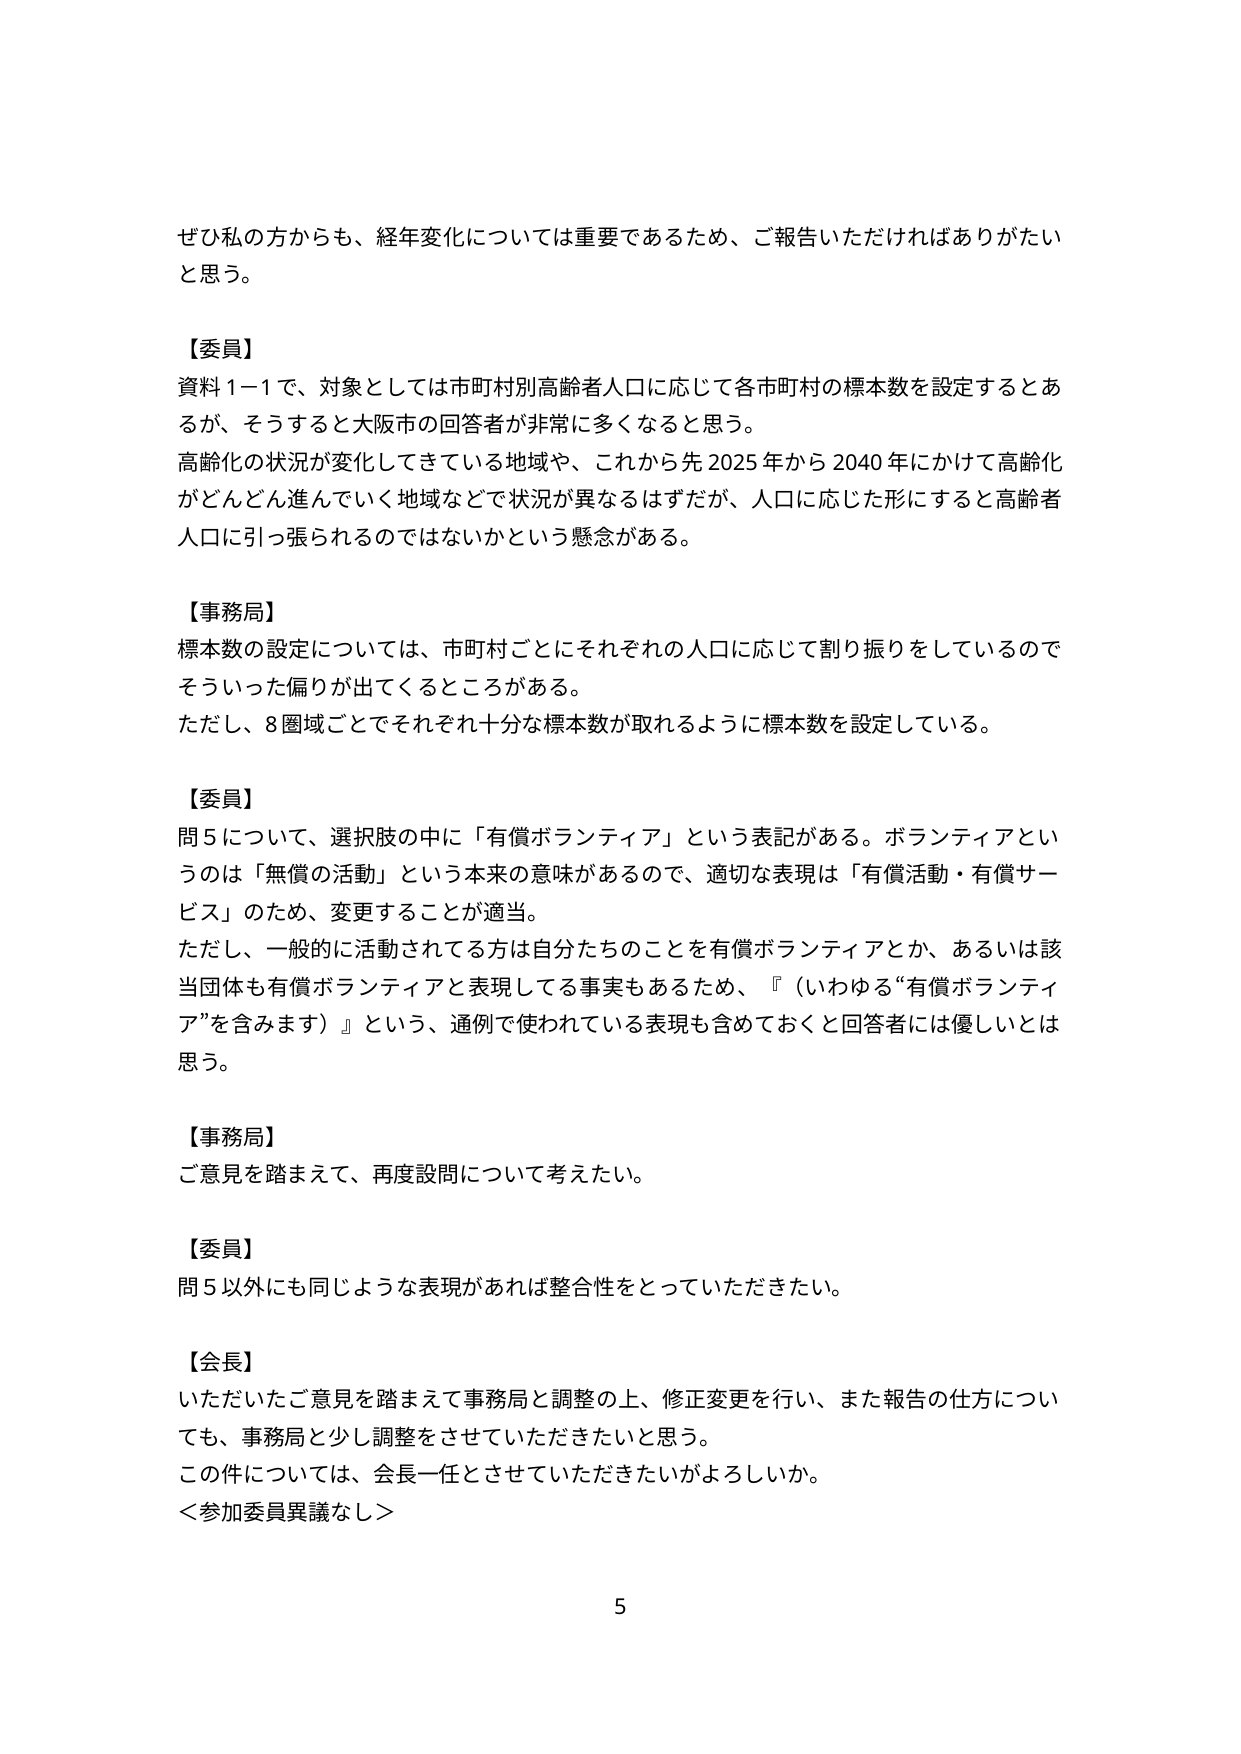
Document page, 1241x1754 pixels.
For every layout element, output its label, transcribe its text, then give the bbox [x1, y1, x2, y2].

text ただし、8圏域ごとでそれぞれ十分な標本数が取れるように標本数を設定している。 [177, 704, 1063, 742]
text 【事務局】 [177, 592, 1063, 629]
text 【委員】 [177, 329, 1063, 367]
text 【会長】 [177, 1342, 1063, 1379]
text この件については、会長一任とさせていただきたいがよろしいか。 [177, 1454, 1063, 1492]
text ぜひ私の方からも、経年変化については重要であるため、ご報告いただければありがたいと思う。 [177, 217, 1063, 292]
text 【事務局】 [177, 1117, 1063, 1154]
text ただし、一般的に活動されてる方は自分たちのことを有償ボランティアとか、あるいは該当団体も有償ボランティアと表現してる事実もあるため、『（いわゆる“有償ボランティア”を含みます）』という、通例で使われている表現も含めておくと回答者には優しいとは思う。 [177, 929, 1063, 1079]
text 資料1－1で、対象としては市町村別高齢者人口に応じて各市町村の標本数を設定するとあるが、そうすると大阪市の回答者が非常に多くなると思う。 [177, 367, 1063, 442]
text 高齢化の状況が変化してきている地域や、これから先2025年から2040年にかけて高齢化がどんどん進んでいく地域などで状況が異なるはずだが、人口に応じた形にすると高齢者人口に引っ張られるのではないかという懸念がある。 [177, 442, 1063, 554]
text 【委員】 [177, 1229, 1063, 1267]
text 問５について、選択肢の中に「有償ボランティア」という表記がある。ボランティアというのは「無償の活動」という本来の意味があるので、適切な表現は「有償活動・有償サービス」のため、変更することが適当。 [177, 817, 1063, 929]
text 問５以外にも同じような表現があれば整合性をとっていただきたい。 [177, 1267, 1063, 1304]
text 【委員】 [177, 779, 1063, 817]
text ＜参加委員異議なし＞ [177, 1492, 1063, 1529]
text ご意見を踏まえて、再度設問について考えたい。 [177, 1154, 1063, 1192]
text 標本数の設定については、市町村ごとにそれぞれの人口に応じて割り振りをしているので、そういった偏りが出てくるところがある。 [177, 629, 1063, 704]
text いただいたご意見を踏まえて事務局と調整の上、修正変更を行い、また報告の仕方についても、事務局と少し調整をさせていただきたいと思う。 [177, 1379, 1063, 1454]
